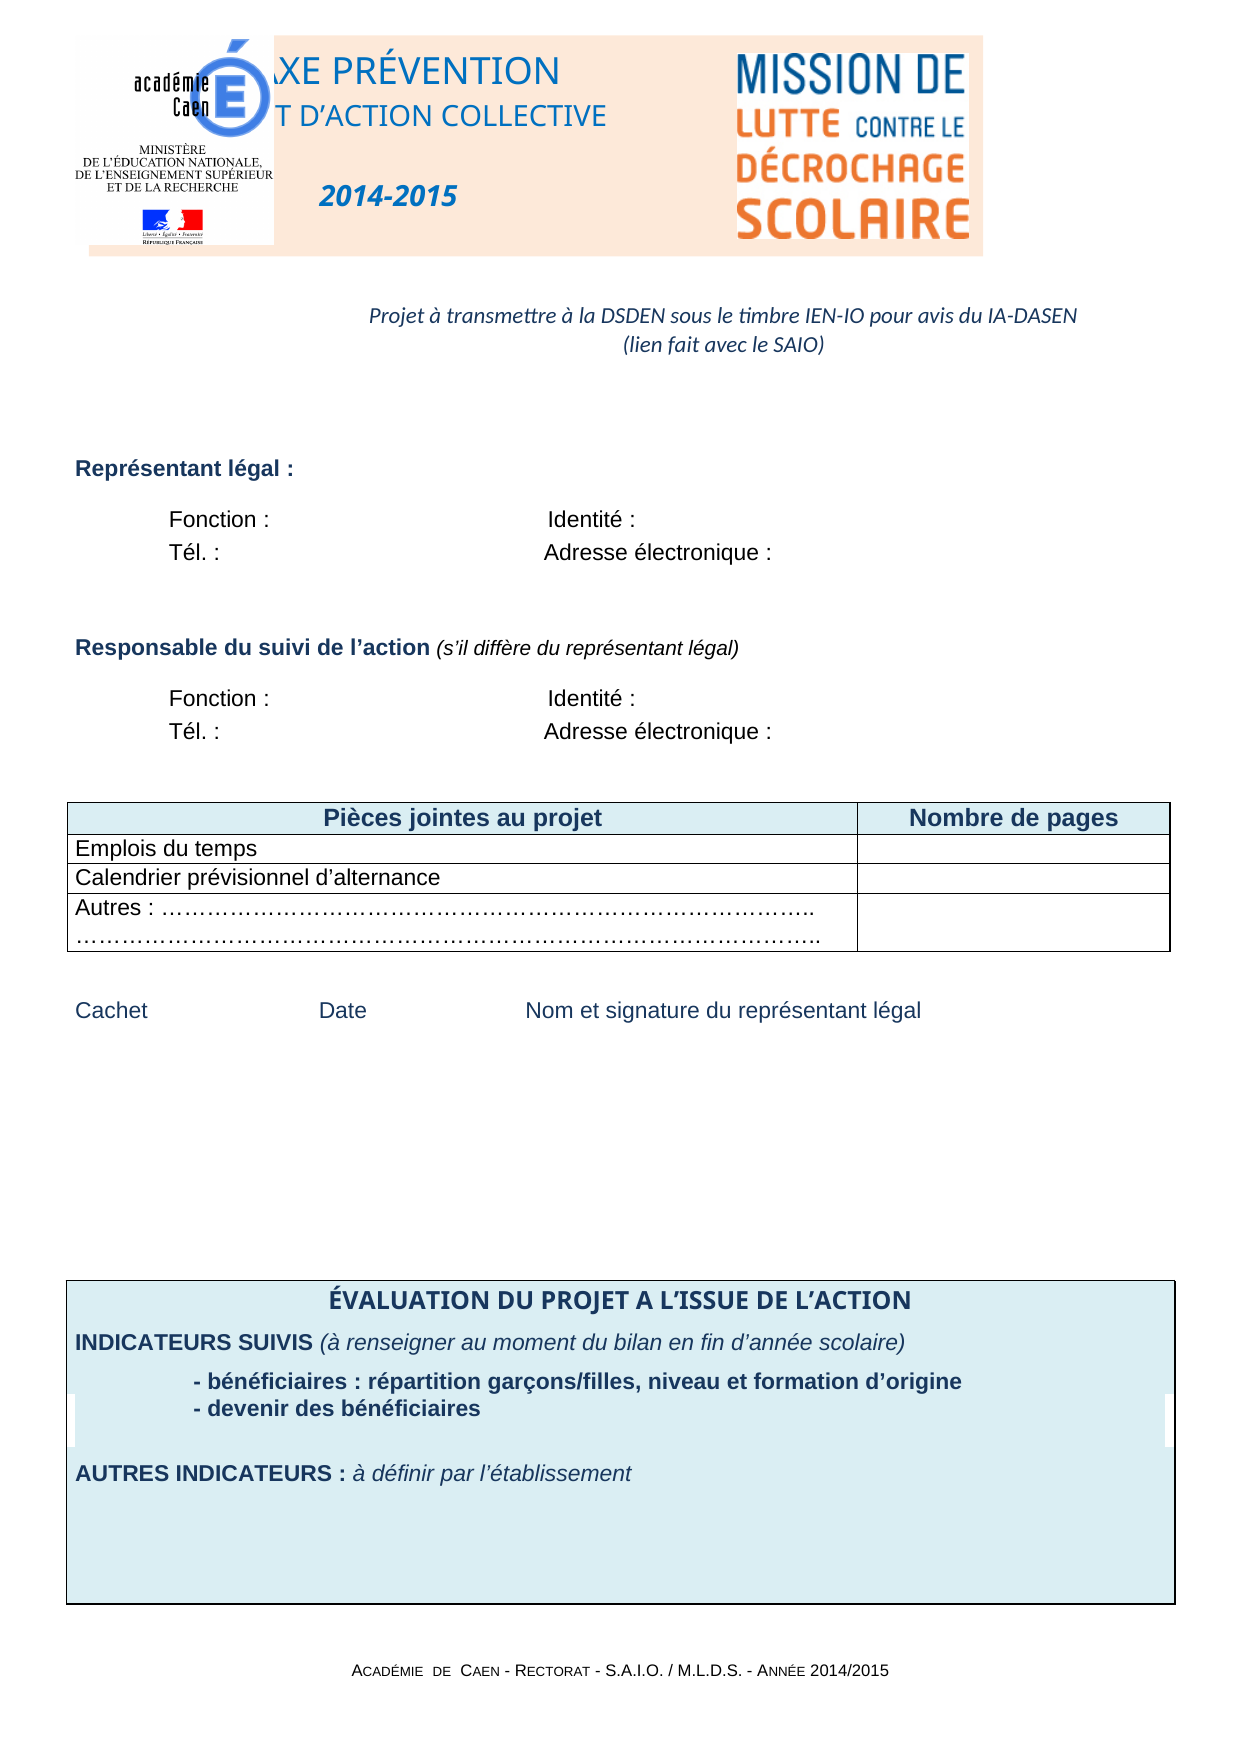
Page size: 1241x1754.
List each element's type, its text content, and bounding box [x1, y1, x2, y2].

text Fonction : Identité : [75, 506, 1165, 532]
text Projet à transmettre à la DSDEN sous le timbre IEN-IO pour avis du IA-DASEN [282, 302, 1165, 330]
text Tél. : Adresse électronique : [75, 718, 1165, 744]
table_cell Emplois du temps [68, 835, 857, 863]
table_cell Calendrier prévisionnel d’alternance [68, 864, 857, 893]
table_header Date [311, 991, 518, 1029]
table_cell [858, 894, 1169, 951]
table_header Cachet [68, 991, 311, 1029]
subtitle INDICATEURS SUIVIS (à renseigner au moment du bilan en fin d’année scolaire) [67, 1326, 1174, 1356]
text - devenir des bénéficiaires [75, 1394, 1165, 1421]
table_cell Autres : ………………………………………………………………………….. …………………………………………………………………………………….. [68, 894, 857, 951]
text AUTRES INDICATEURS : à définir par l’établissement [67, 1457, 1174, 1486]
text Fonction : Identité : [75, 685, 1165, 712]
table_cell [858, 835, 1169, 863]
text Responsable du suivi de l’action (s’il diffère du représentant légal) [75, 634, 1165, 660]
table_header Nombre de pages [858, 803, 1169, 834]
picture [737, 53, 969, 239]
text Représentant légal : [75, 454, 1165, 481]
table_cell [858, 864, 1169, 893]
text (lien fait avec le SAIO) [282, 330, 1165, 358]
picture [75, 35, 274, 245]
subtitle - bénéficiaires : répartition garçons/filles, niveau et formation d’origine [67, 1365, 1174, 1394]
table_header Nom et signature du représentant légal [518, 991, 1106, 1029]
table_header Pièces jointes au projet [68, 803, 857, 834]
text Tél. : Adresse électronique : [75, 538, 1165, 565]
subtitle ÉVALUATION DU PROJET A L’ISSUE DE L’ACTION [67, 1281, 1174, 1317]
